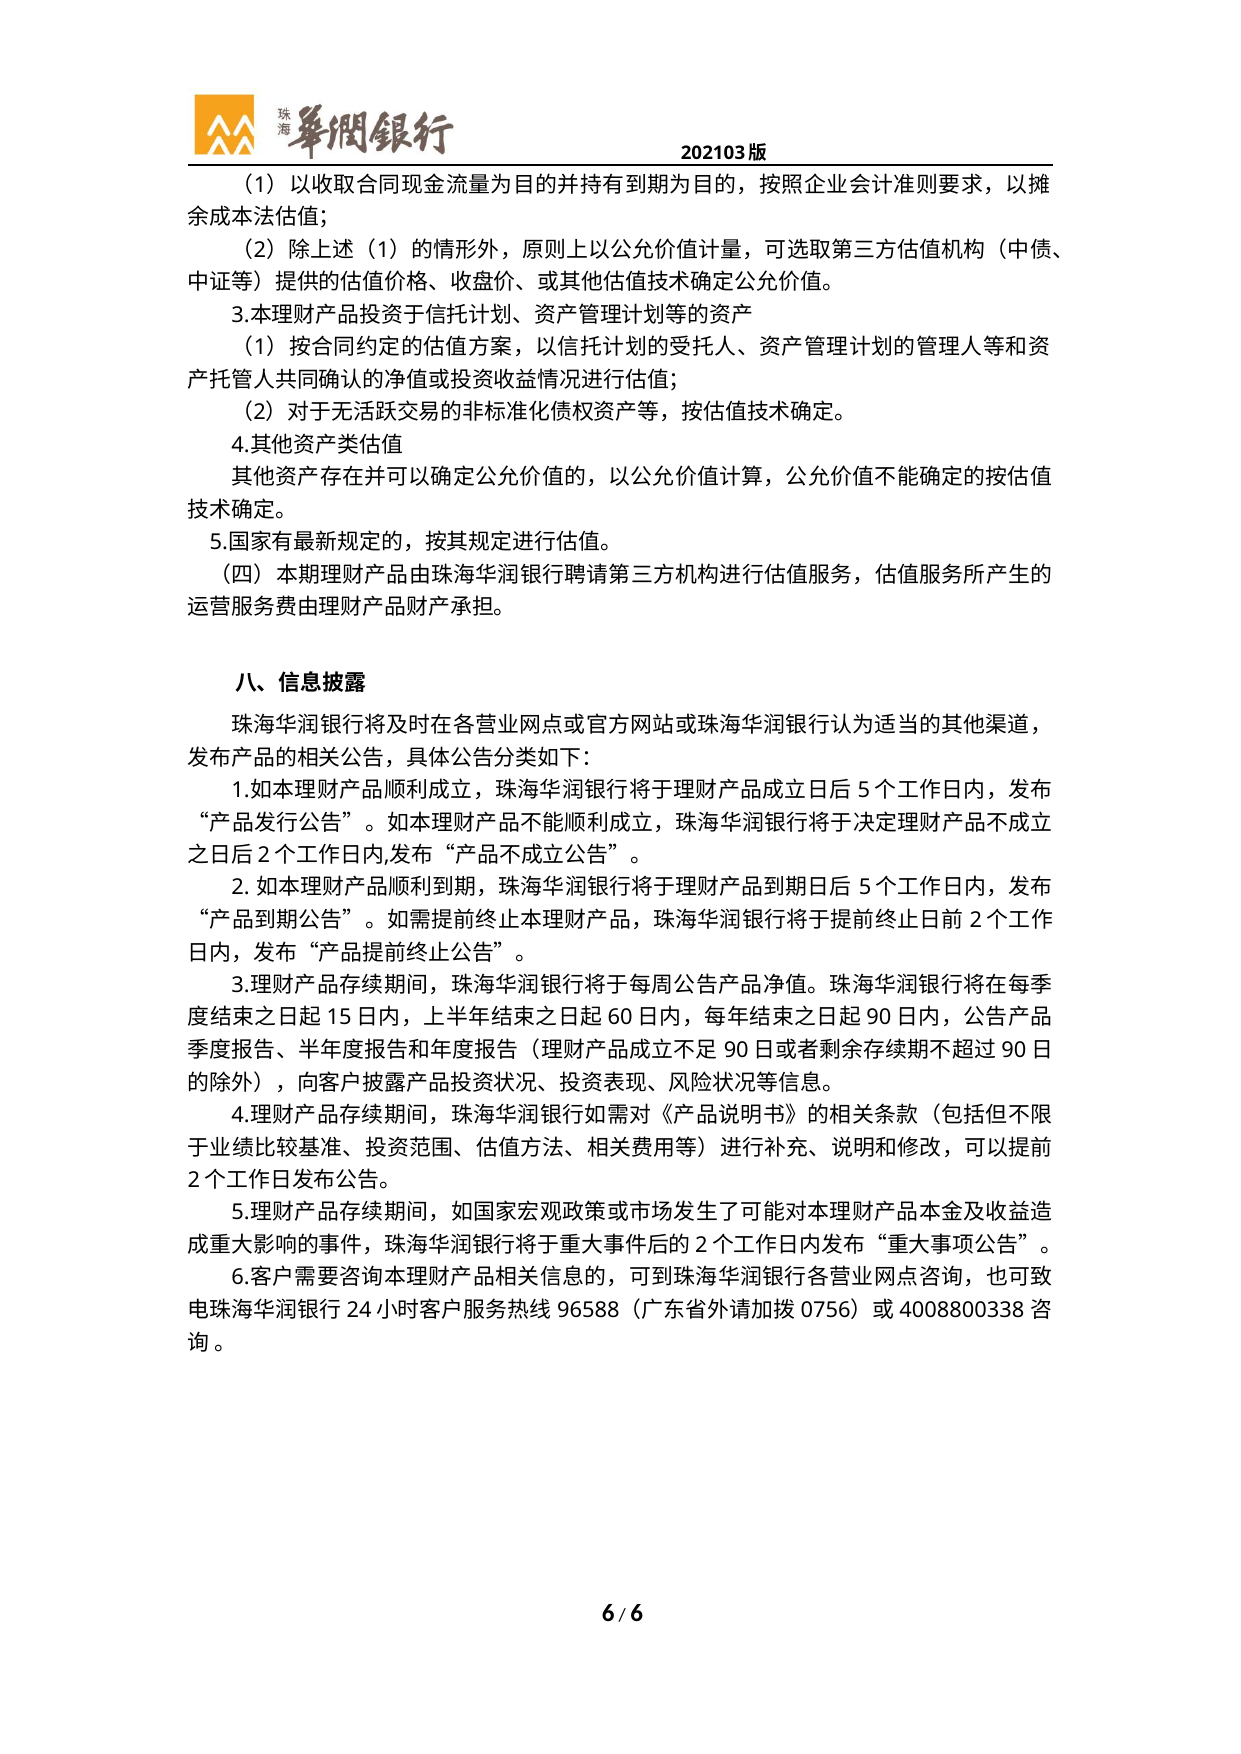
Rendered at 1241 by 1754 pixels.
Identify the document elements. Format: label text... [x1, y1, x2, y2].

text 4.理财产品存续期间，珠海华润银行如需对《产品说明书》的相关条款（包括但不限于业绩比较基准、投资范围、估值方法、相关费用等）进行补充、说明和修改，可以提前2个工作日发布公告。 [187, 1097, 1053, 1194]
text 4.其他资产类估值 [187, 426, 1053, 459]
text （1）以收取合同现金流量为目的并持有到期为目的，按照企业会计准则要求，以摊余成本法估值； [187, 166, 1053, 231]
text （2）除上述（1）的情形外，原则上以公允价值计量，可选取第三方估值机构（中债、中证等）提供的估值价格、收盘价、或其他估值技术确定公允价值。 [187, 231, 1053, 296]
text （2）对于无活跃交易的非标准化债权资产等，按估值技术确定。 [187, 394, 1053, 426]
text 珠海华润银行将及时在各营业网点或官方网站或珠海华润银行认为适当的其他渠道，发布产品的相关公告，具体公告分类如下： [187, 707, 1053, 772]
text 2. 如本理财产品顺利到期，珠海华润银行将于理财产品到期日后5个工作日内，发布“产品到期公告”。如需提前终止本理财产品，珠海华润银行将于提前终止日前2个工作日内，发布“产品提前终止公告”。 [187, 869, 1053, 967]
text （四）本期理财产品由珠海华润银行聘请第三方机构进行估值服务，估值服务所产生的运营服务费由理财产品财产承担。 [187, 556, 1053, 621]
picture [187, 88, 457, 159]
text 八、信息披露 [235, 663, 1053, 697]
text 5.理财产品存续期间，如国家宏观政策或市场发生了可能对本理财产品本金及收益造成重大影响的事件，珠海华润银行将于重大事件后的2个工作日内发布“重大事项公告”。 [187, 1194, 1053, 1259]
text 5.国家有最新规定的，按其规定进行估值。 [187, 524, 1053, 556]
text 3.理财产品存续期间，珠海华润银行将于每周公告产品净值。珠海华润银行将在每季度结束之日起15日内，上半年结束之日起60日内，每年结束之日起90日内，公告产品季度报告、半年度报告和年度报告（理财产品成立不足90日或者剩余存续期不超过90日的除外），向客户披露产品投资状况、投资表现、风险状况等信息。 [187, 967, 1053, 1097]
text 6.客户需要咨询本理财产品相关信息的，可到珠海华润银行各营业网点咨询，也可致电珠海华润银行24小时客户服务热线96588（广东省外请加拨0756）或4008800338 咨询 。 [187, 1259, 1053, 1357]
text 1.如本理财产品顺利成立，珠海华润银行将于理财产品成立日后5个工作日内，发布“产品发行公告”。如本理财产品不能顺利成立，珠海华润银行将于决定理财产品不成立之日后2个工作日内,发布“产品不成立公告”。 [187, 772, 1053, 869]
text （1）按合同约定的估值方案，以信托计划的受托人、资产管理计划的管理人等和资产托管人共同确认的净值或投资收益情况进行估值； [187, 329, 1053, 394]
text 其他资产存在并可以确定公允价值的，以公允价值计算，公允价值不能确定的按估值技术确定。 [187, 459, 1053, 524]
text 3.本理财产品投资于信托计划、资产管理计划等的资产 [187, 296, 1053, 329]
